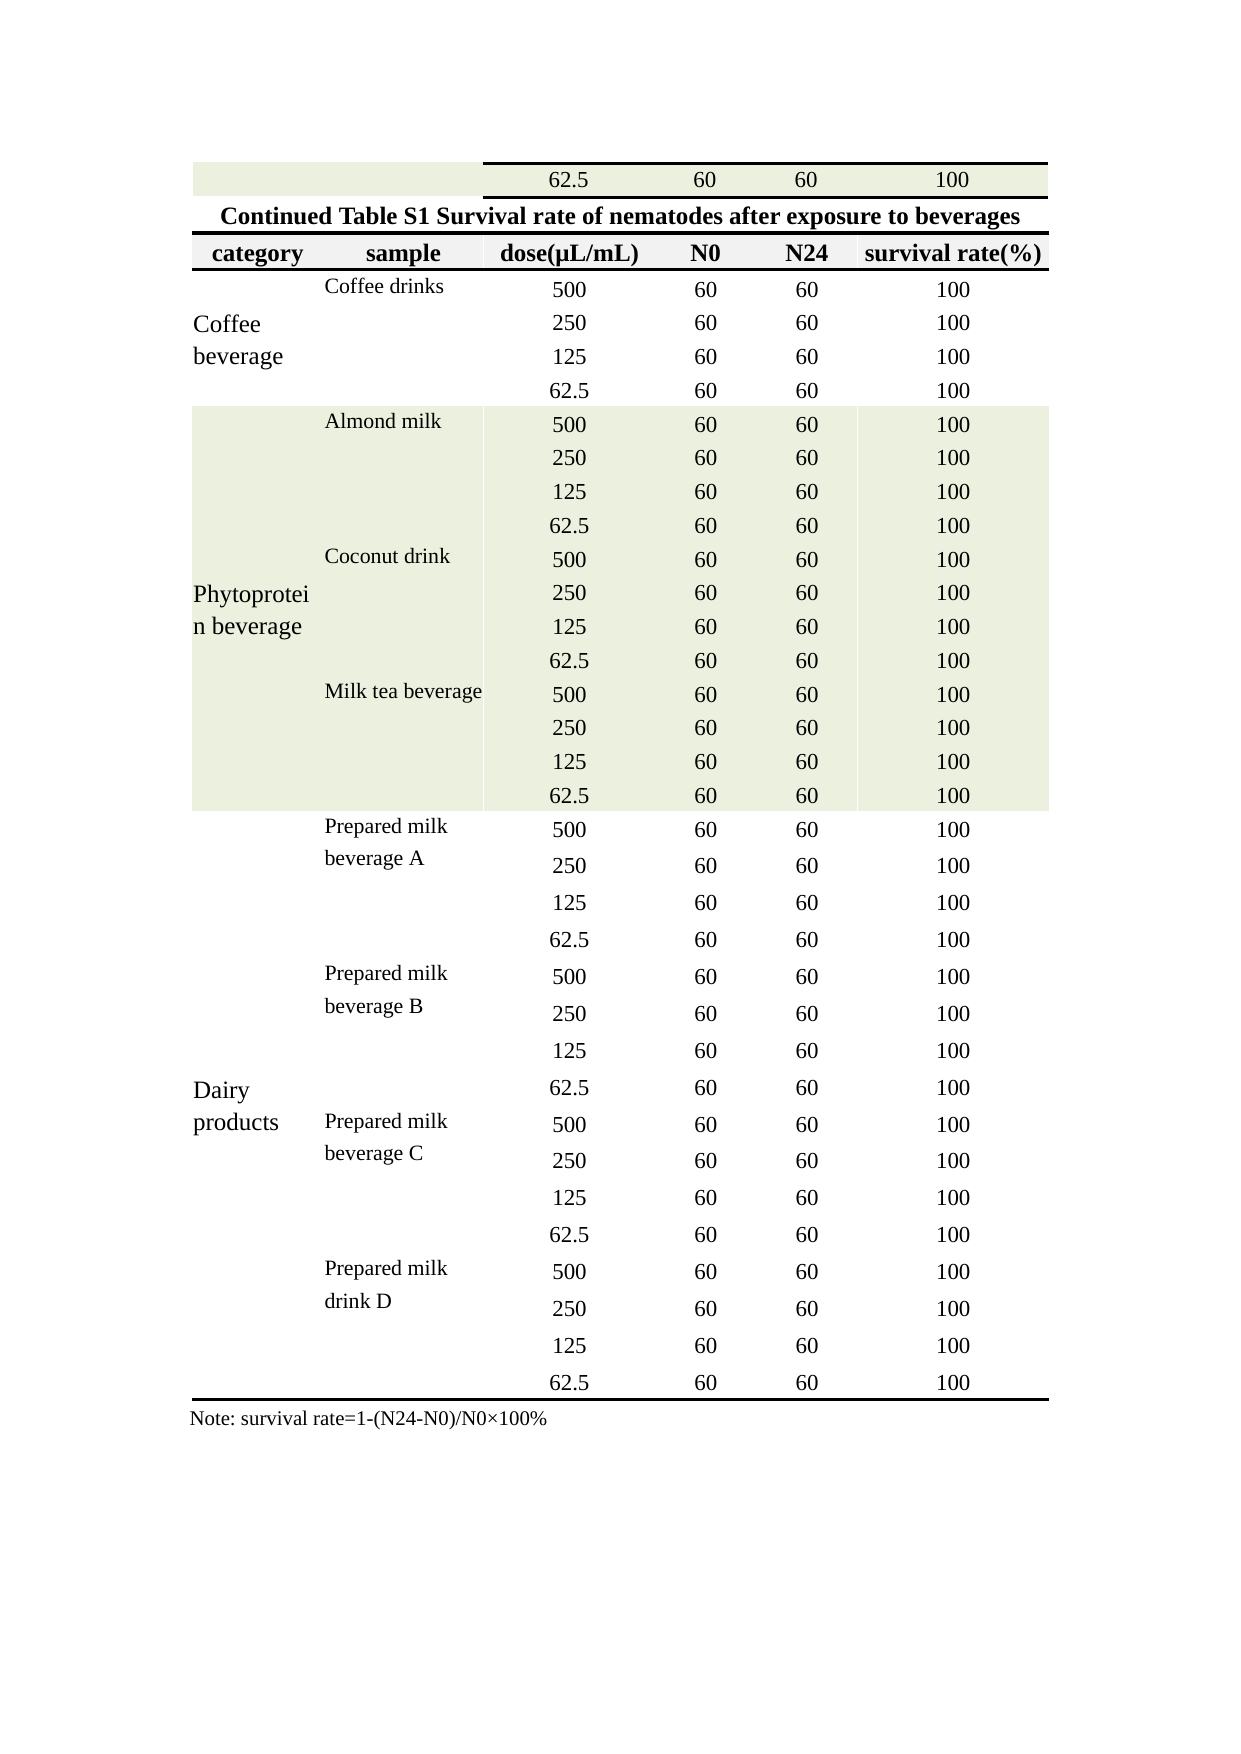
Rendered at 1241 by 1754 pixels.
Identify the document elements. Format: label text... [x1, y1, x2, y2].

table_cell 100 [858, 609, 1049, 643]
table_cell 60 [756, 811, 857, 845]
table_cell Phytoprotein beverage [192, 406, 323, 811]
table_cell 100 [858, 643, 1049, 676]
table_cell 60 [756, 845, 857, 882]
table_cell 100 [858, 744, 1049, 778]
table_cell 60 [655, 609, 756, 643]
table_cell 60 [655, 305, 756, 339]
table_cell 100 [858, 1140, 1049, 1177]
table_cell 60 [655, 1030, 756, 1066]
table_cell 60 [756, 1325, 857, 1361]
table_cell 60 [756, 1251, 857, 1288]
table_cell 100 [858, 845, 1049, 882]
table_cell 60 [756, 373, 857, 406]
table_cell 100 [858, 440, 1049, 474]
table_cell 125 [484, 609, 655, 643]
table_cell 100 [858, 778, 1049, 811]
table_cell 100 [858, 1103, 1049, 1140]
table_cell 500 [484, 1103, 655, 1140]
table_cell 60 [655, 373, 756, 406]
table_cell 60 [756, 676, 857, 710]
table_cell 100 [858, 373, 1049, 406]
table_cell 500 [484, 1251, 655, 1288]
text Note: survival rate=1-(N24-N0)/N0×100% [148, 1401, 1093, 1434]
table_cell 60 [756, 1140, 857, 1177]
table_cell Prepared milk beverage B [323, 956, 483, 1103]
table_cell 250 [484, 575, 655, 609]
table_cell 62.5 [484, 778, 655, 811]
table_cell 60 [655, 1361, 756, 1398]
table_cell 100 [858, 919, 1049, 956]
table_cell 60 [655, 440, 756, 474]
table_cell 250 [484, 305, 655, 339]
table_cell 60 [655, 1251, 756, 1288]
table_cell Coffee drinks [323, 271, 483, 406]
table_cell 60 [756, 710, 857, 744]
table_cell 60 [655, 845, 756, 882]
table_cell 250 [484, 993, 655, 1029]
table_cell 60 [654, 165, 755, 196]
table_cell Prepared milk beverage C [323, 1103, 483, 1251]
table_cell 60 [756, 1103, 857, 1140]
table_cell 100 [858, 1361, 1049, 1398]
table_cell 60 [756, 271, 857, 305]
table_cell 500 [484, 271, 655, 305]
table_cell 60 [655, 1140, 756, 1177]
table_cell Dairy products [192, 811, 323, 1398]
table_cell Almond milk [323, 406, 483, 541]
table_cell 100 [858, 1325, 1049, 1361]
table_cell Coffee beverage [192, 271, 323, 406]
table_cell Prepared milk drink D [323, 1251, 483, 1398]
table_cell 500 [484, 676, 655, 710]
table_cell 62.5 [484, 643, 655, 676]
table_cell 60 [655, 406, 756, 440]
table_cell Milk tea beverage [323, 676, 483, 811]
table_cell 60 [655, 710, 756, 744]
table_cell 125 [484, 744, 655, 778]
table_cell 250 [484, 1140, 655, 1177]
table_cell 100 [858, 956, 1049, 993]
table_cell 500 [484, 811, 655, 845]
table_cell 100 [858, 339, 1049, 373]
table_cell 250 [484, 440, 655, 474]
table_cell 60 [655, 1325, 756, 1361]
table_cell 500 [484, 541, 655, 575]
table_cell 60 [756, 1177, 857, 1214]
table_cell 60 [756, 778, 857, 811]
table_cell 60 [655, 882, 756, 919]
table_cell 60 [756, 956, 857, 993]
table_cell 60 [655, 778, 756, 811]
table_cell 60 [655, 1103, 756, 1140]
table_cell 60 [756, 541, 857, 575]
table_cell 60 [655, 508, 756, 541]
table_cell 60 [756, 1361, 857, 1398]
table_cell 60 [756, 305, 857, 339]
table_cell 100 [858, 882, 1049, 919]
table_cell 100 [858, 1251, 1049, 1288]
table_cell 60 [756, 643, 857, 676]
table_header N0 [655, 235, 756, 268]
table_cell 100 [858, 1177, 1049, 1214]
table_cell 100 [858, 993, 1049, 1029]
table_cell Coconut drink [323, 541, 483, 676]
table_cell 60 [756, 1030, 857, 1066]
table_cell Prepared milk beverage A [323, 811, 483, 956]
table_cell 500 [484, 956, 655, 993]
table_cell 100 [858, 575, 1049, 609]
table_header category [192, 235, 323, 268]
table_cell 62.5 [484, 1066, 655, 1103]
table_cell 100 [858, 710, 1049, 744]
table_cell 60 [655, 339, 756, 373]
table_cell 100 [858, 1066, 1049, 1103]
table_cell 250 [484, 845, 655, 882]
table_cell 60 [756, 339, 857, 373]
table_cell 60 [756, 882, 857, 919]
table_cell 60 [655, 1177, 756, 1214]
table_cell 62.5 [484, 919, 655, 956]
table_cell 60 [756, 1288, 857, 1324]
text Continued Table S1 Survival rate of nematodes after exposure to beverages [148, 199, 1093, 231]
table_cell 500 [484, 406, 655, 440]
table_cell 60 [756, 508, 857, 541]
table_cell 60 [655, 919, 756, 956]
table_cell 60 [756, 919, 857, 956]
table_cell 60 [756, 575, 857, 609]
table_cell 60 [756, 993, 857, 1029]
table_header dose(μL/mL) [484, 235, 655, 268]
table_cell 100 [858, 676, 1049, 710]
table_cell 60 [756, 474, 857, 508]
table_cell 100 [858, 508, 1049, 541]
table_cell 125 [484, 1325, 655, 1361]
table_cell 60 [655, 676, 756, 710]
table_cell 125 [484, 1030, 655, 1066]
table_cell 60 [655, 474, 756, 508]
table_cell 125 [484, 1177, 655, 1214]
table_cell 62.5 [484, 1214, 655, 1251]
table_cell 60 [655, 993, 756, 1029]
table_cell 60 [756, 609, 857, 643]
table_cell 100 [858, 1030, 1049, 1066]
table_cell 100 [858, 1288, 1049, 1324]
table_cell 100 [858, 406, 1049, 440]
table_cell 62.5 [484, 1361, 655, 1398]
table_cell 60 [755, 165, 856, 196]
table_cell 60 [756, 1214, 857, 1251]
table_cell 250 [484, 1288, 655, 1324]
table_cell 60 [756, 440, 857, 474]
table_cell 100 [858, 474, 1049, 508]
table_cell 60 [655, 1066, 756, 1103]
table_cell 100 [858, 271, 1049, 305]
table_cell 100 [858, 541, 1049, 575]
table_header survival rate(%) [858, 235, 1049, 268]
table_cell 100 [858, 811, 1049, 845]
table_header sample [323, 235, 483, 268]
table_cell 60 [655, 811, 756, 845]
table_cell 60 [756, 1066, 857, 1103]
table_cell 60 [655, 1288, 756, 1324]
table_cell 60 [756, 406, 857, 440]
table_cell 60 [756, 744, 857, 778]
table_cell 125 [484, 474, 655, 508]
table_cell 62.5 [484, 508, 655, 541]
table_cell 100 [858, 305, 1049, 339]
table_cell 125 [484, 339, 655, 373]
table_cell 250 [484, 710, 655, 744]
table_cell 62.5 [483, 165, 654, 196]
table_cell 60 [655, 1214, 756, 1251]
table_cell 62.5 [484, 373, 655, 406]
table_cell 60 [655, 271, 756, 305]
table_cell 60 [655, 744, 756, 778]
table_cell 60 [655, 575, 756, 609]
table_cell 100 [856, 165, 1048, 196]
table_cell 100 [858, 1214, 1049, 1251]
table_cell 125 [484, 882, 655, 919]
table_cell 60 [655, 541, 756, 575]
table_cell 60 [655, 643, 756, 676]
table_header N24 [756, 235, 857, 268]
table_cell 60 [655, 956, 756, 993]
